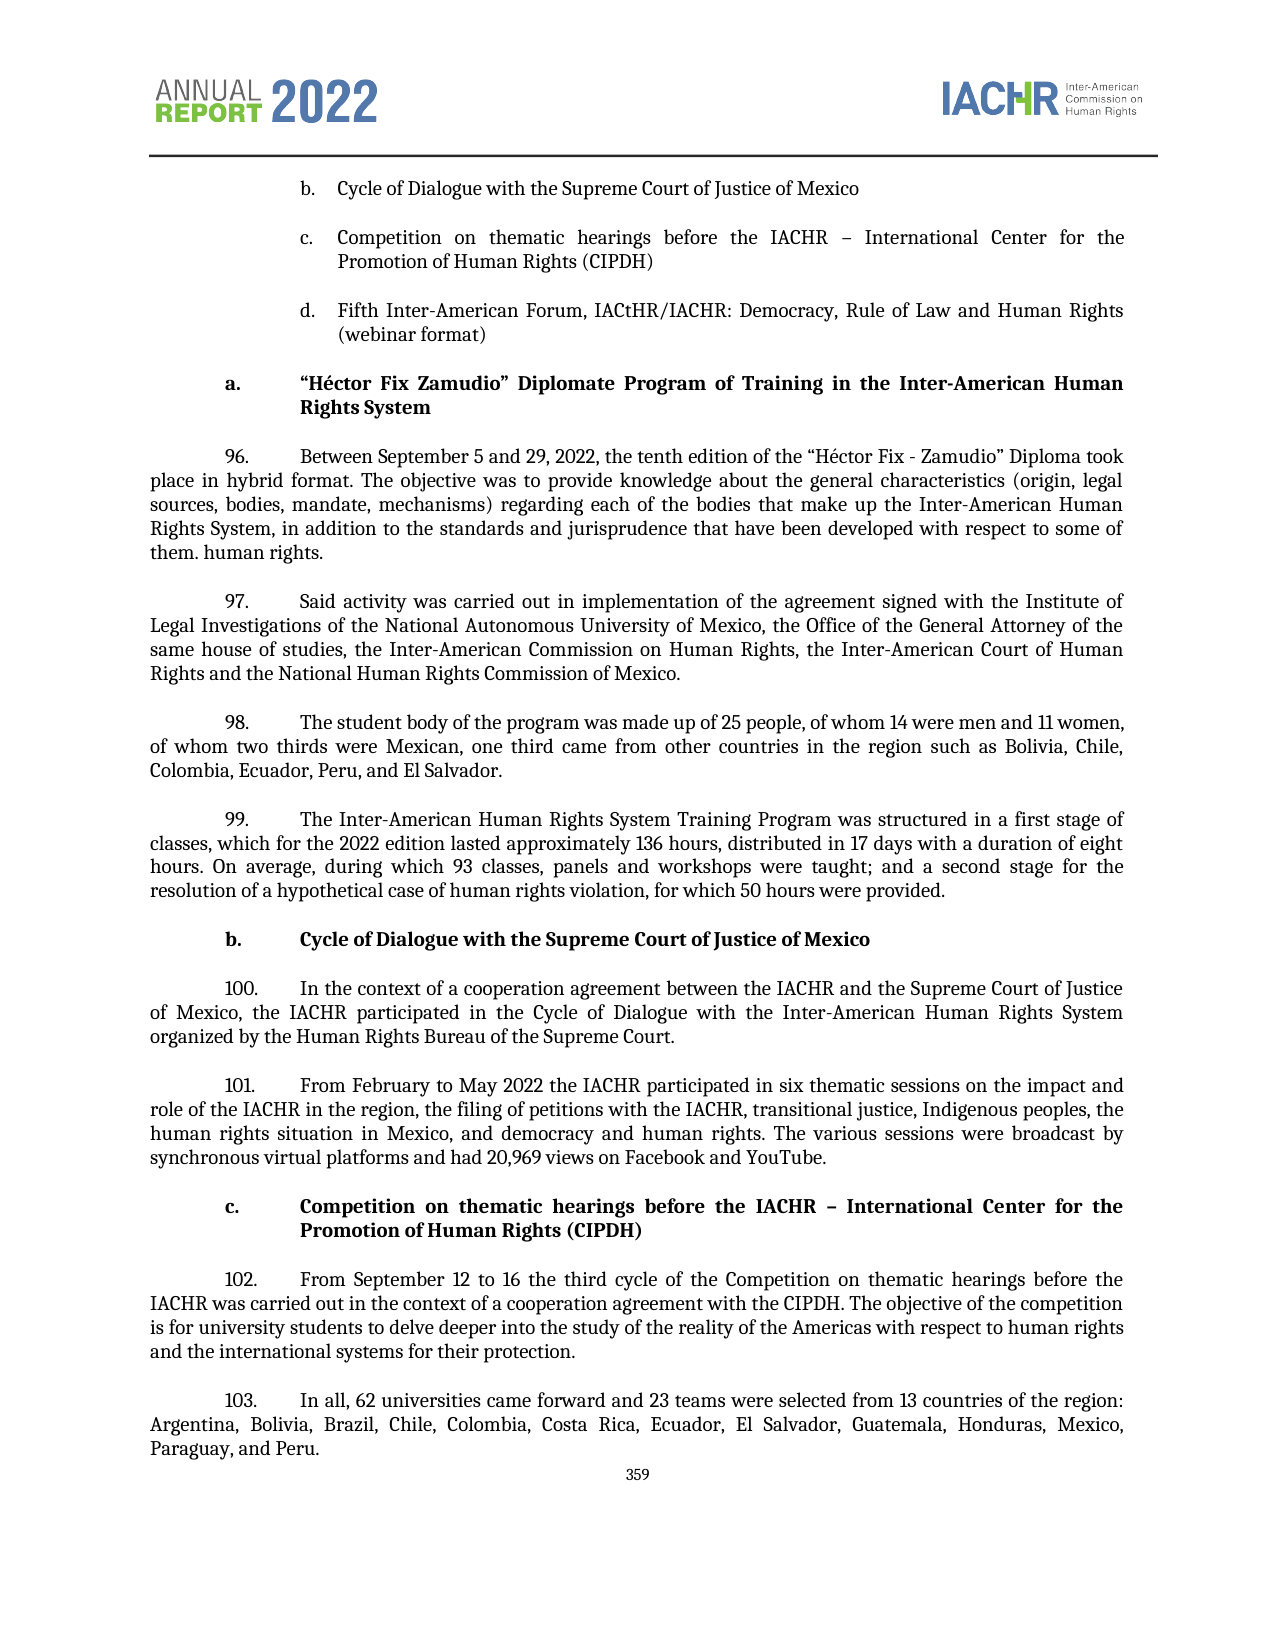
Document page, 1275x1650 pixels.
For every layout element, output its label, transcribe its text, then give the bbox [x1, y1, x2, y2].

list Fifth Inter-American Forum, IACtHR/IACHR: Democracy, Rule of Law and Human Rights (webinar format) [300, 299, 1125, 347]
list From February to May 2022 the IACHR participated in six thematic sessions on the impact and role of the IACHR in the region, the filing of petitions with the IACHR, transitional justice, Indigenous peoples, the human rights situation in Mexico, and democracy and human rights. The various sessions were broadcast by synchronous virtual platforms and had 20,969 views on Facebook and YouTube. [150, 1074, 1125, 1170]
list Competition on thematic hearings before the IACHR – International Center for the Promotion of Human Rights (CIPDH) [300, 226, 1125, 274]
picture [150, 73, 380, 128]
list Cycle of Dialogue with the Supreme Court of Justice of Mexico [300, 177, 1125, 201]
list Competition on thematic hearings before the IACHR – International Center for the Promotion of Human Rights (CIPDH) [225, 1195, 1125, 1243]
list In the context of a cooperation agreement between the IACHR and the Supreme Court of Justice of Mexico, the IACHR participated in the Cycle of Dialogue with the Inter-American Human Rights System organized by the Human Rights Bureau of the Supreme Court. [150, 977, 1125, 1049]
list Between September 5 and 29, 2022, the tenth edition of the “Héctor Fix - Zamudio” Diploma took place in hybrid format. The objective was to provide knowledge about the general characteristics (origin, legal sources, bodies, mandate, mechanisms) regarding each of the bodies that make up the Inter-American Human Rights System, in addition to the standards and jurisprudence that have been developed with respect to some of them. human rights. [150, 445, 1125, 564]
picture [935, 73, 1159, 125]
list Cycle of Dialogue with the Supreme Court of Justice of Mexico [225, 928, 1125, 952]
list “Héctor Fix Zamudio” Diplomate Program of Training in the Inter-American Human Rights System [225, 372, 1125, 420]
list Said activity was carried out in implementation of the agreement signed with the Institute of Legal Investigations of the National Autonomous University of Mexico, the Office of the General Attorney of the same house of studies, the Inter-American Commission on Human Rights, the Inter-American Court of Human Rights and the National Human Rights Commission of Mexico. [150, 589, 1125, 685]
list In all, 62 universities came forward and 23 teams were selected from 13 countries of the region: Argentina, Bolivia, Brazil, Chile, Colombia, Costa Rica, Ecuador, El Salvador, Guatemala, Honduras, Mexico, Paraguay, and Peru. [150, 1388, 1125, 1460]
list The student body of the program was made up of 25 people, of whom 14 were men and 11 women, of whom two thirds were Mexican, one third came from other countries in the region such as Bolivia, Chile, Colombia, Ecuador, Peru, and El Salvador. [150, 710, 1125, 782]
list The Inter-American Human Rights System Training Program was structured in a first stage of classes, which for the 2022 edition lasted approximately 136 hours, distributed in 17 days with a duration of eight hours. On average, during which 93 classes, panels and workshops were taught; and a second stage for the resolution of a hypothetical case of human rights violation, for which 50 hours were provided. [150, 807, 1125, 903]
list From September 12 to 16 the third cycle of the Competition on thematic hearings before the IACHR was carried out in the context of a cooperation agreement with the CIPDH. The objective of the competition is for university students to delve deeper into the study of the reality of the Americas with respect to human rights and the international systems for their protection. [150, 1268, 1125, 1363]
